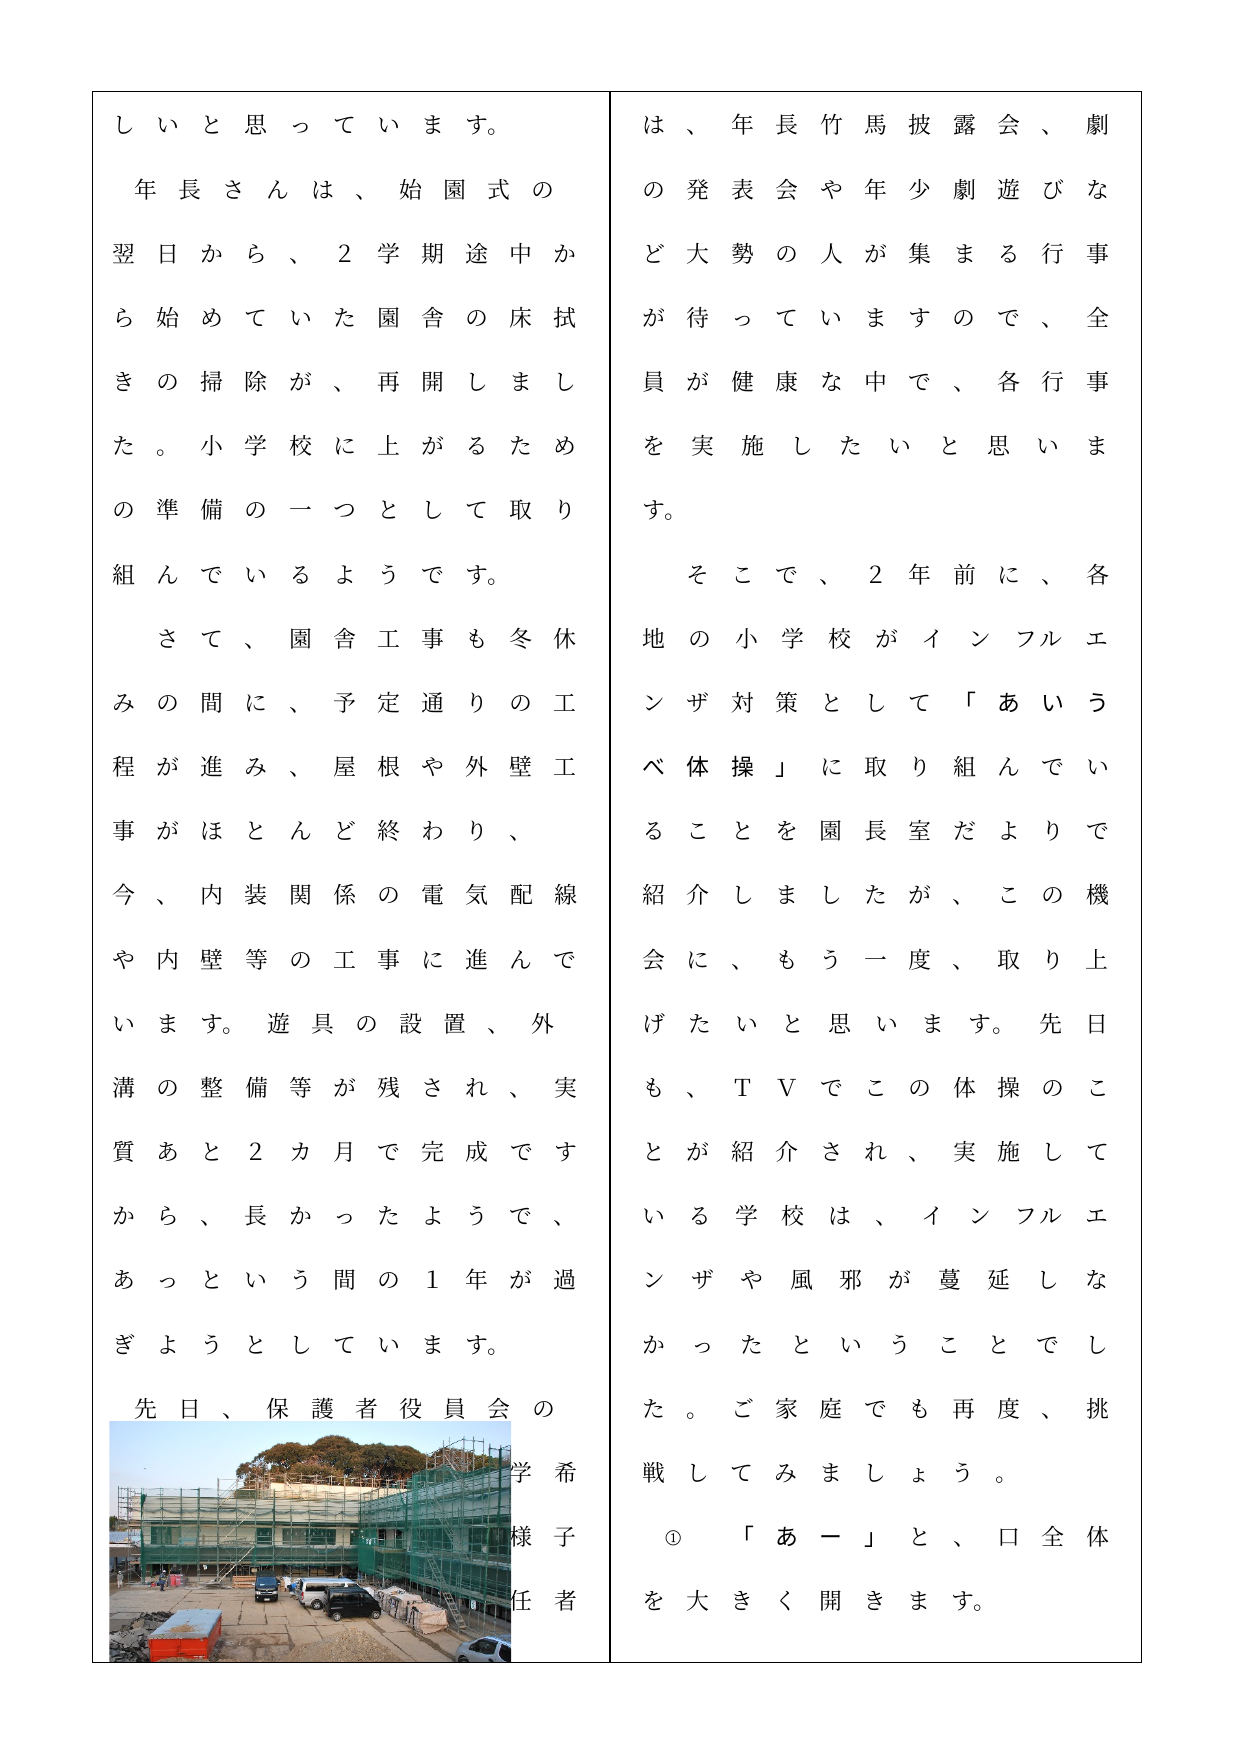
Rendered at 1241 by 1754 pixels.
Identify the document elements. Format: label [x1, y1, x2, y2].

picture [109, 1421, 512, 1662]
table_cell [611, 92, 1141, 1662]
table_cell [93, 92, 609, 1662]
